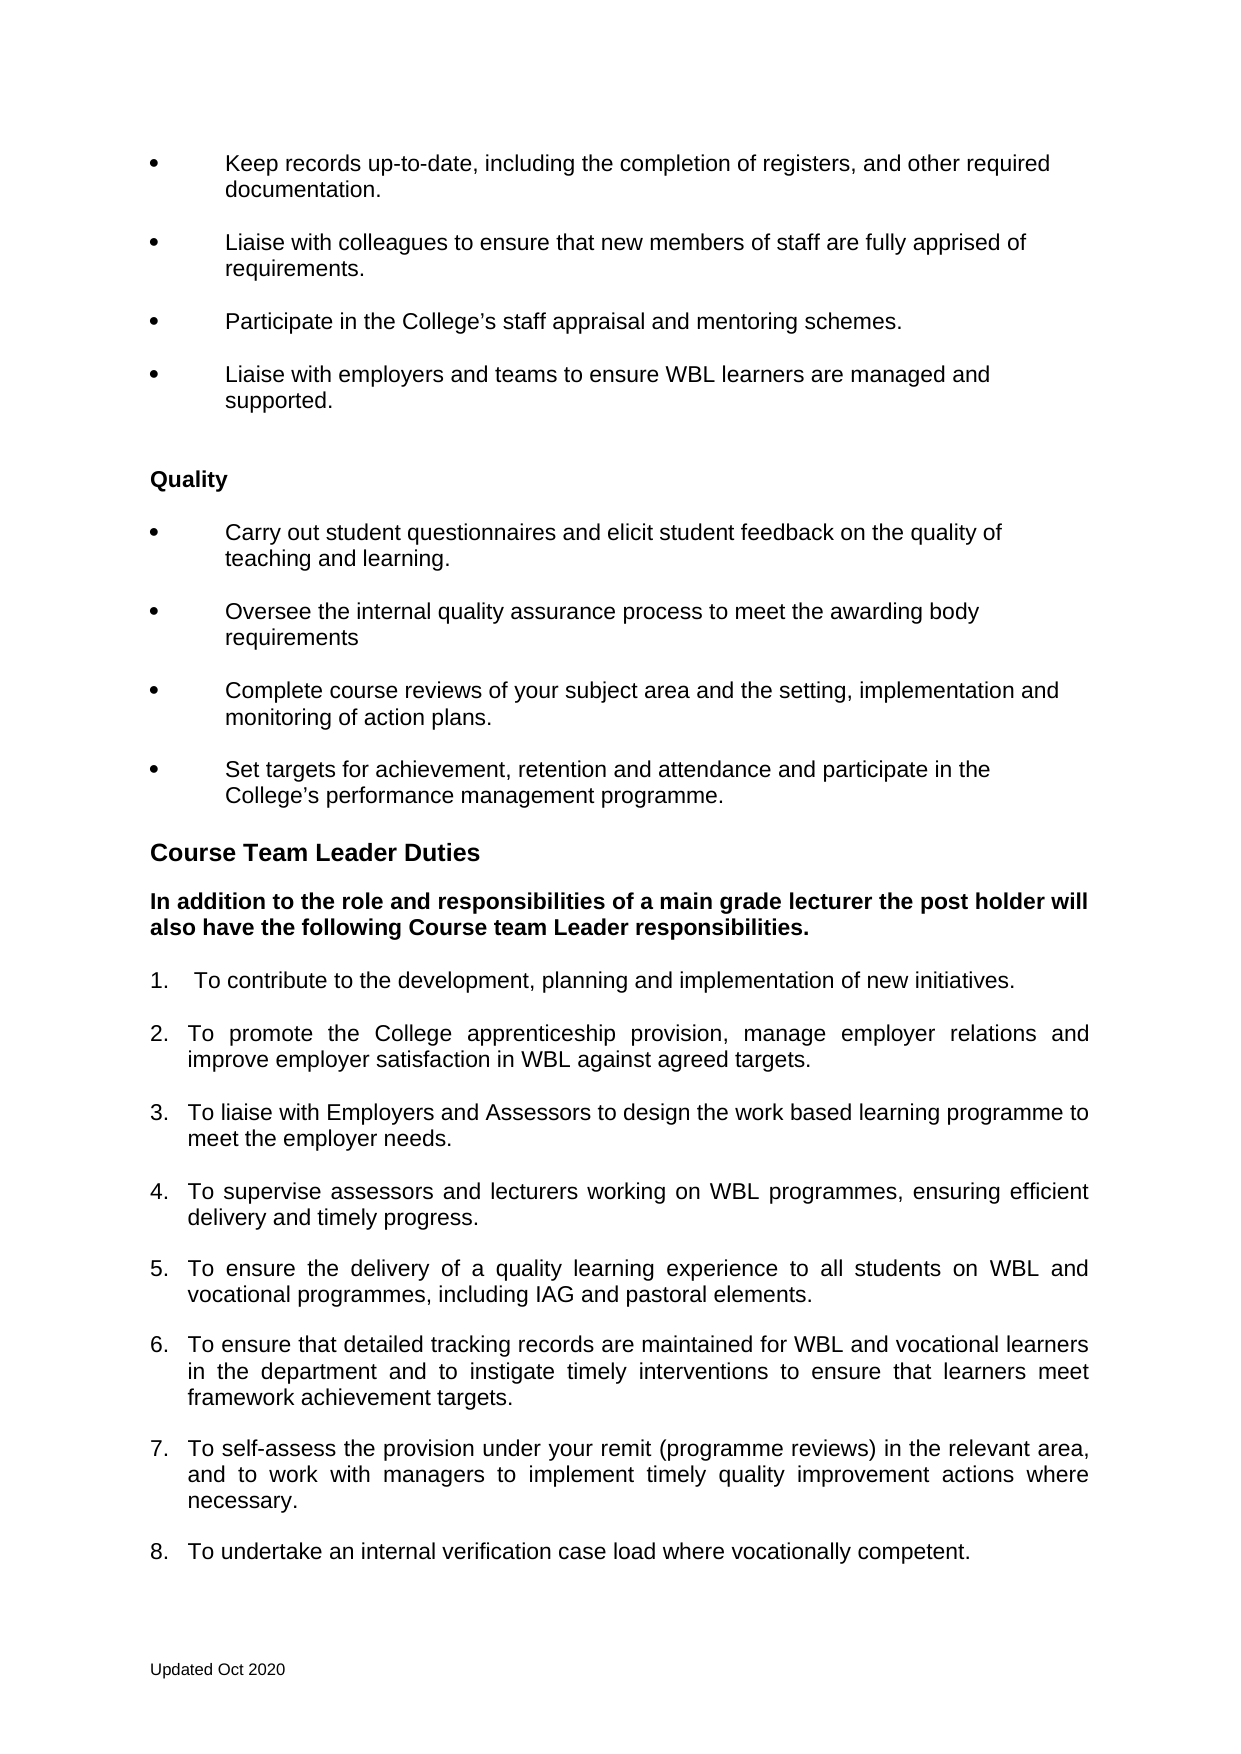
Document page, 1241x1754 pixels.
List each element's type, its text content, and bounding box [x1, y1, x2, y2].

list Keep records up-to-date, including the completion of registers, and other required documentation. [150, 150, 1090, 203]
list To contribute to the development, planning and implementation of new initiatives. [150, 967, 1090, 993]
list Set targets for achievement, retention and attendance and participate in the College’s performance management programme. [150, 756, 1090, 809]
list To ensure the delivery of a quality learning experience to all students on WBL and vocational programmes, including IAG and pastoral elements. [150, 1254, 1090, 1307]
list Liaise with colleagues to ensure that new members of staff are fully apprised of requirements. [150, 229, 1090, 282]
list To undertake an internal verification case load where vocationally competent. [150, 1538, 1090, 1564]
list Carry out student questionnaires and elicit student feedback on the quality of teaching and learning. [150, 519, 1090, 572]
list Oversee the internal quality assurance process to meet the awarding body requirements [150, 598, 1090, 651]
text In addition to the role and responsibilities of a main grade lecturer the post holder will also have the following Course team Leader responsibilities. [150, 888, 1090, 941]
list Participate in the College’s staff appraisal and mentoring schemes. [150, 308, 1090, 334]
subtitle Quality [150, 466, 1090, 493]
list Complete course reviews of your subject area and the setting, implementation and monitoring of action plans. [150, 677, 1090, 730]
list To self-assess the provision under your remit (programme reviews) in the relevant area, and to work with managers to implement timely quality improvement actions where necessary. [150, 1434, 1090, 1513]
text Course Team Leader Duties [150, 838, 1090, 866]
list To promote the College apprenticeship provision, manage employer relations and improve employer satisfaction in WBL against agreed targets. [150, 1020, 1090, 1072]
list Liaise with employers and teams to ensure WBL learners are managed and supported. [150, 361, 1090, 413]
list To supervise assessors and lecturers working on WBL programmes, ensuring efficient delivery and timely progress. [150, 1178, 1090, 1231]
list To ensure that detailed tracking records are maintained for WBL and vocational learners in the department and to instigate timely interventions to ensure that learners meet framework achievement targets. [150, 1331, 1090, 1410]
list To liaise with Employers and Assessors to design the work based learning programme to meet the employer needs. [150, 1099, 1090, 1151]
